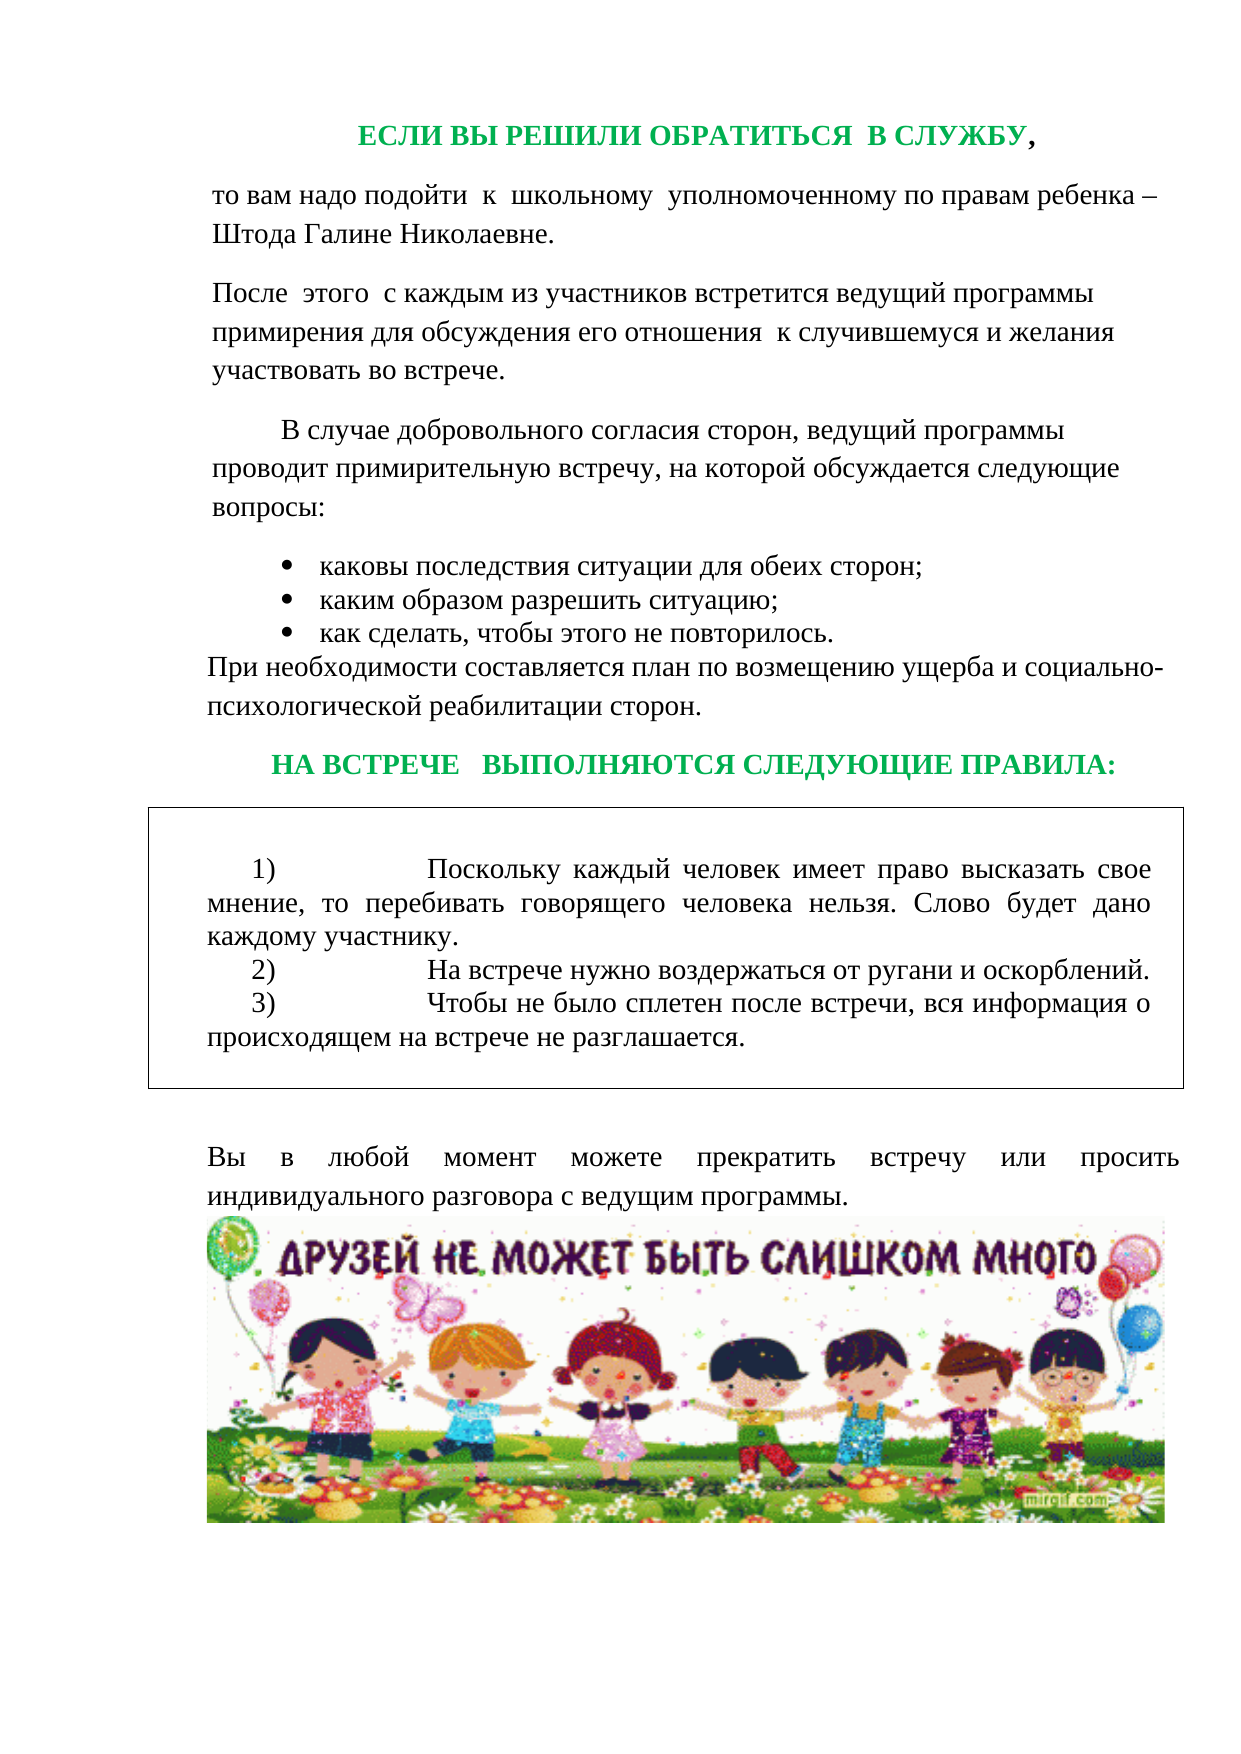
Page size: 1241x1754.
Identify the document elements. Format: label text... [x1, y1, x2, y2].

list как сделать, чтобы этого не повторилось. [282, 616, 1181, 649]
text то вам надо подойти к школьному уполномоченному по правам ребенка – Штода Галине Николаевне. [212, 177, 1181, 249]
picture [206, 1216, 1165, 1523]
text При необходимости составляется план по возмещению ущерба и социально-психологической реабилитации сторон. [207, 649, 1181, 721]
list Чтобы не было сплетен после встречи, вся информация о происходящем на встрече не разглашается. [149, 941, 1183, 1088]
list Поскольку каждый человек имеет право высказать свое мнение, то перебивать говорящего человека нельзя. Слово будет дано каждому участнику. [149, 808, 1183, 907]
text На встрече выполняются следующие правила: [207, 747, 1181, 781]
list каковы последствия ситуации для обеих сторон; [282, 548, 1181, 582]
list каким образом разрешить ситуацию; [282, 582, 1181, 616]
text В случае добровольного согласия сторон, ведущий программы проводит примирительную встречу, на которой обсуждается следующие вопросы: [212, 412, 1181, 522]
text Вы в любой момент можете прекратить встречу или просить индивидуального разговора с ведущим программы. [207, 1139, 1181, 1211]
list На встрече нужно воздержаться от ругани и оскорблений. [149, 907, 1183, 941]
text Если вы решили обратиться в службу, [212, 118, 1181, 152]
text После этого с каждым из участников встретится ведущий программы примирения для обсуждения его отношения к случившемуся и желания участвовать во встрече. [212, 275, 1181, 386]
